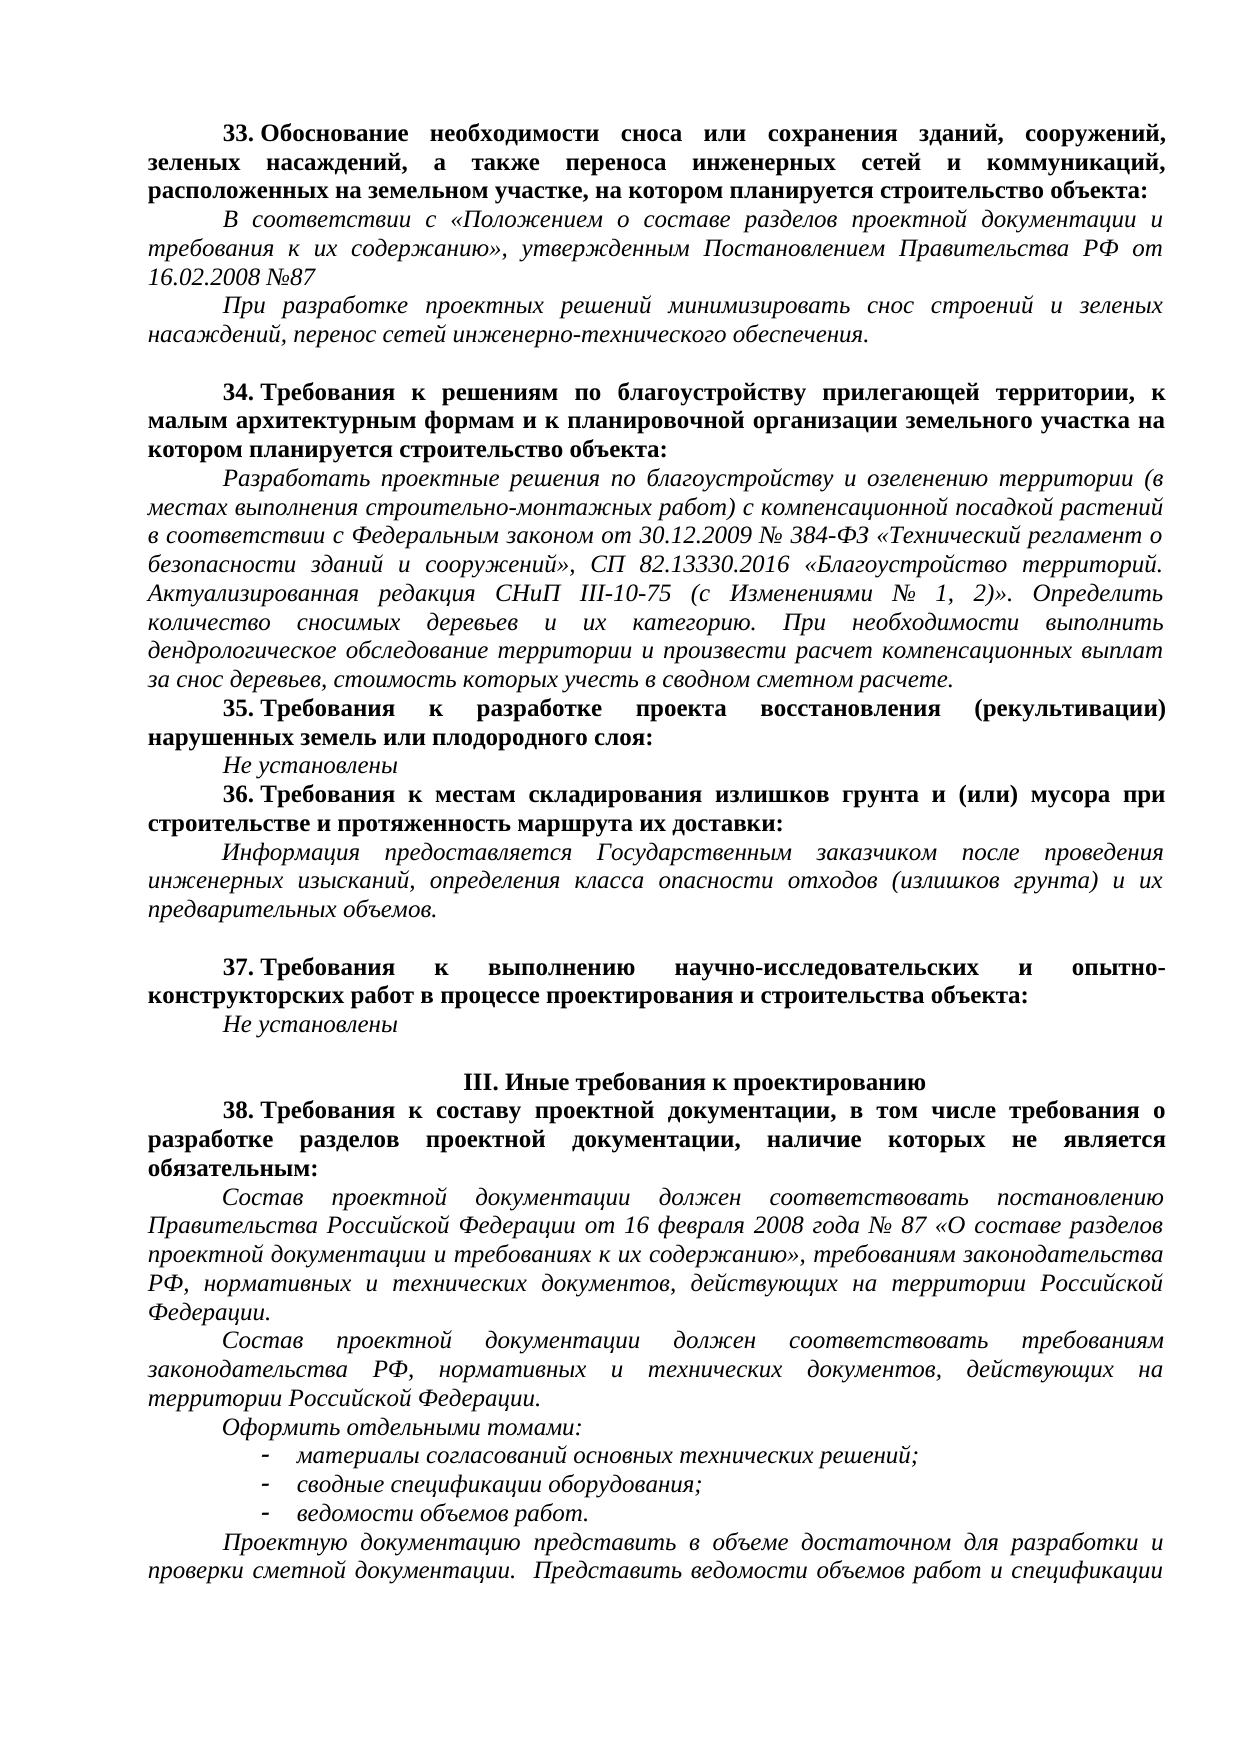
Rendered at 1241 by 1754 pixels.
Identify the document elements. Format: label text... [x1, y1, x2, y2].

text 37. Требования к выполнению научно-исследовательских и опытно-конструкторских работ в процессе проектирования и строительства объекта: [148, 952, 1167, 1009]
text 33. Обоснование необходимости сноса или сохранения зданий, сооружений, зеленых насаждений, а также переноса инженерных сетей и коммуникаций, расположенных на земельном участке, на котором планируется строительство объекта: [148, 118, 1167, 204]
text Не установлены [148, 1009, 1167, 1038]
text 38. Требования к составу проектной документации, в том числе требования о разработке разделов проектной документации, наличие которых не является обязательным: [148, 1096, 1167, 1182]
text Не установлены [148, 751, 1167, 779]
list сводные спецификации оборудования; [259, 1469, 1167, 1498]
text При разработке проектных решений минимизировать снос строений и зеленых насаждений, перенос сетей инженерно-технического обеспечения. [148, 291, 1167, 348]
list ведомости объемов работ. [259, 1498, 1167, 1527]
text 35. Требования к разработке проекта восстановления (рекультивации) нарушенных земель или плодородного слоя: [148, 693, 1167, 751]
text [148, 1527, 1167, 1584]
text Оформить отдельными томами: [148, 1412, 1167, 1441]
text 34. Требования к решениям по благоустройству прилегающей территории, к малым архитектурным формам и к планировочной организации земельного участка на котором планируется строительство объекта: [148, 377, 1167, 463]
text Состав проектной документации должен соответствовать требованиям законодательства РФ, нормативных и технических документов, действующих на территории Российской Федерации. [148, 1326, 1167, 1412]
text В соответствии с «Положением о составе разделов проектной документации и требования к их содержанию», утвержденным Постановлением Правительства РФ от 16.02.2008 №87 [148, 204, 1167, 291]
text III. Иные требования к проектированию [148, 1067, 1167, 1096]
text Состав проектной документации должен соответствовать постановлению Правительства Российской Федерации от 16 февраля 2008 года № 87 «О составе разделов проектной документации и требованиях к их содержанию», требованиям законодательства РФ, нормативных и технических документов, действующих на территории Российской Федерации. [148, 1182, 1167, 1326]
text 36. Требования к местам складирования излишков грунта и (или) мусора при строительстве и протяженность маршрута их доставки: [148, 779, 1167, 837]
list материалы согласований основных технических решений; [259, 1441, 1167, 1469]
text Информация предоставляется Государственным заказчиком после проведения инженерных изысканий, определения класса опасности отходов (излишков грунта) и их предварительных объемов. [148, 837, 1167, 923]
text Разработать проектные решения по благоустройству и озеленению территории (в местах выполнения строительно-монтажных работ) с компенсационной посадкой растений в соответствии с Федеральным законом от 30.12.2009 № 384-ФЗ «Технический регламент о безопасности зданий и сооружений», СП 82.13330.2016 «Благоустройство территорий. Актуализированная редакция СНиП III-10-75 (с Изменениями № 1, 2)». Определить количество сносимых деревьев и их категорию. При необходимости выполнить дендрологическое обследование территории и произвести расчет компенсационных выплат за снос деревьев, стоимость которых учесть в сводном сметном расчете. [148, 463, 1167, 693]
